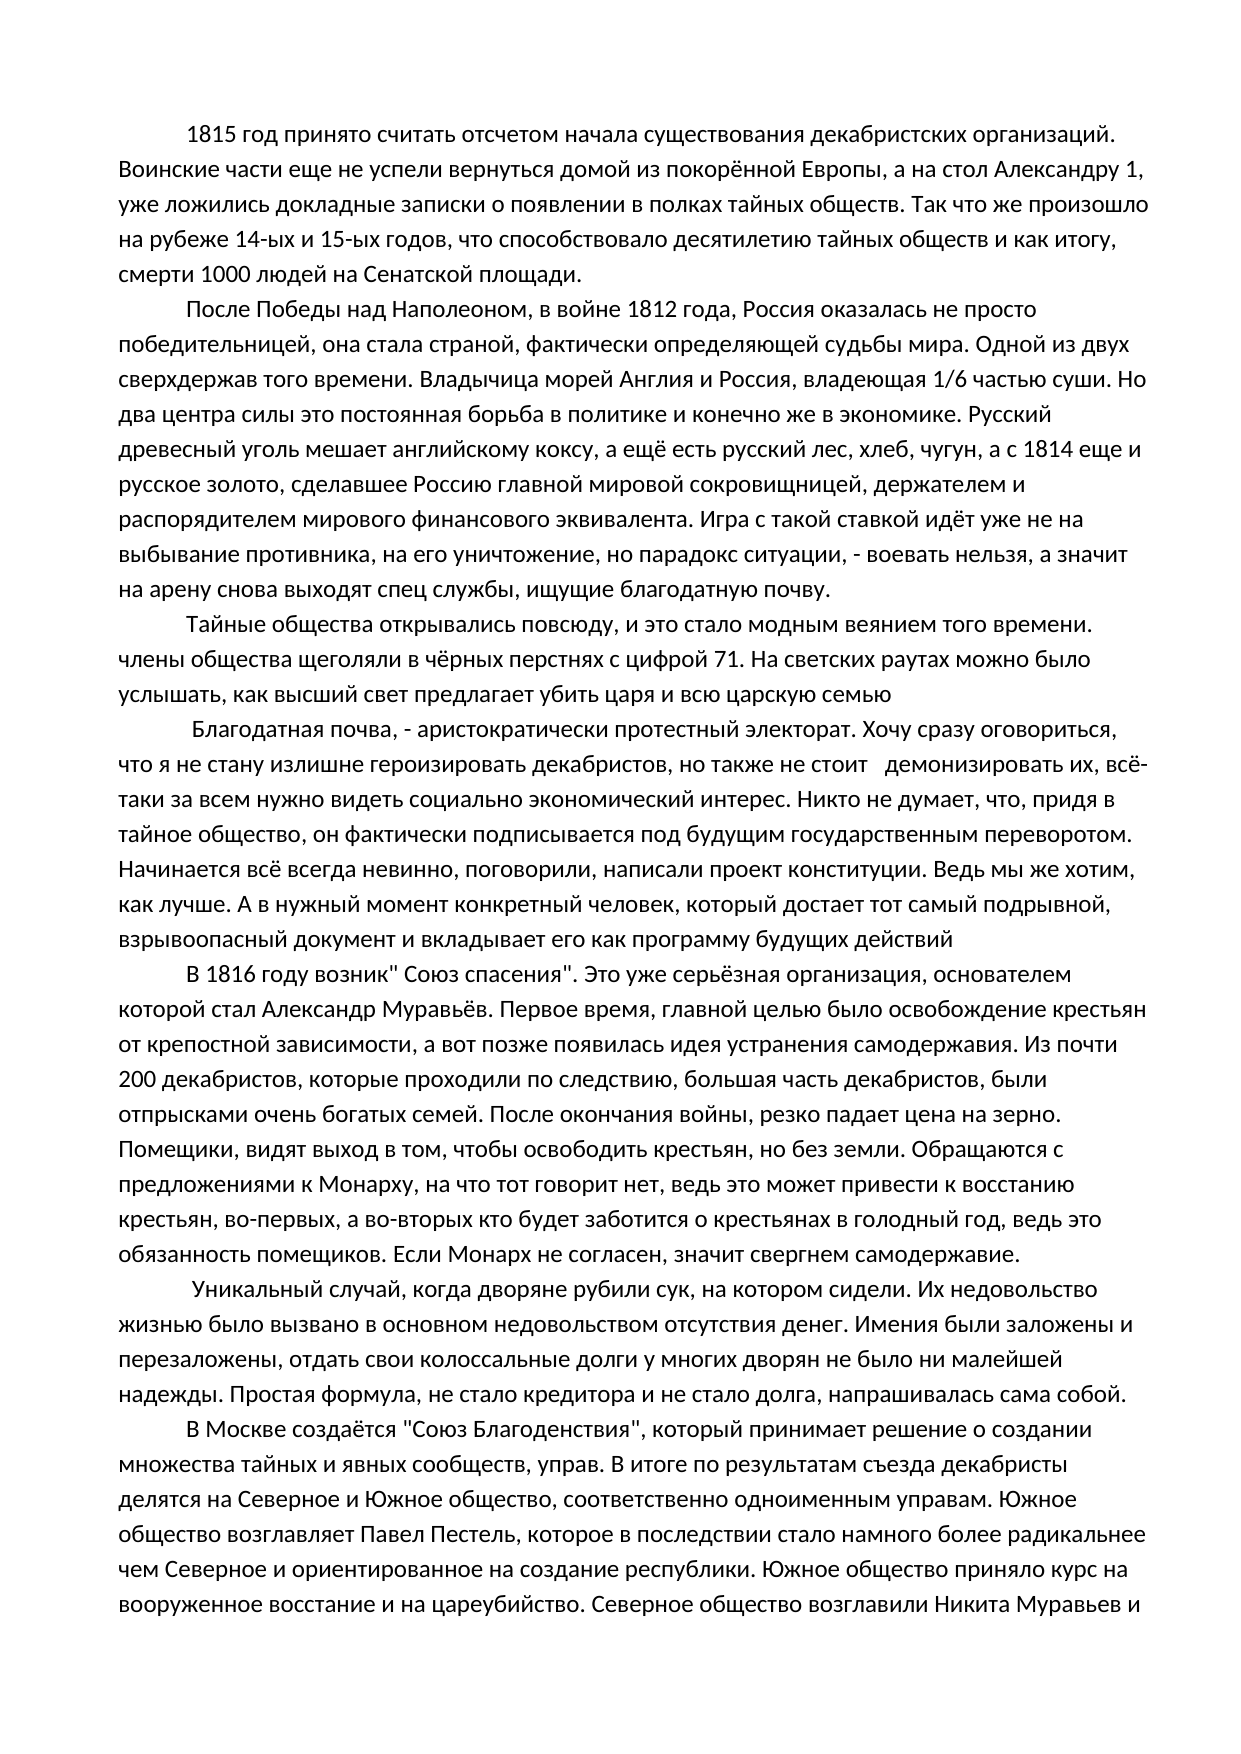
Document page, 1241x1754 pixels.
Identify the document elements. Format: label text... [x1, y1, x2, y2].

text После Победы над Наполеоном, в войне 1812 года, Россия оказалась не просто победительницей, она стала страной, фактически определяющей судьбы мира. Одной из двух сверхдержав того времени. Владычица морей Англия и Россия, владеющая 1/6 частью суши. Но два центра силы это постоянная борьба в политике и конечно же в экономике. Русский древесный уголь мешает английскому коксу, а ещё есть русский лес, хлеб, чугун, а с 1814 еще и русское золото, сделавшее Россию главной мировой сокровищницей, держателем и распорядителем мирового финансового эквивалента. Игра с такой ставкой идёт уже не на выбывание противника, на его уничтожение, но парадокс ситуации, - воевать нельзя, а значит на арену снова выходят спец службы, ищущие благодатную почву. [118, 293, 1152, 604]
text Тайные общества открывались повсюду, и это стало модным веянием того времени. члены общества щеголяли в чёрных перстнях с цифрой 71. На светских раутах можно было услышать, как высший свет предлагает убить царя и всю царскую семью [118, 608, 1152, 709]
text 1815 год принято считать отсчетом начала существования декабристских организаций. Воинские части еще не успели вернуться домой из покорённой Европы, а на стол Александру 1, уже ложились докладные записки о появлении в полках тайных обществ. Так что же произошло на рубеже 14-ых и 15-ых годов, что способствовало десятилетию тайных обществ и как итогу, смерти 1000 людей на Сенатской площади. [118, 118, 1152, 289]
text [118, 1413, 1152, 1619]
text В 1816 году возник" Союз спасения". Это уже серьёзная организация, основателем которой стал Александр Муравьёв. Первое время, главной целью было освобождение крестьян от крепостной зависимости, а вот позже появилась идея устранения самодержавия. Из почти 200 декабристов, которые проходили по следствию, большая часть декабристов, были отпрысками очень богатых семей. После окончания войны, резко падает цена на зерно. Помещики, видят выход в том, чтобы освободить крестьян, но без земли. Обращаются с предложениями к Монарху, на что тот говорит нет, ведь это может привести к восстанию крестьян, во-первых, а во-вторых кто будет заботится о крестьянах в голодный год, ведь это обязанность помещиков. Если Монарх не согласен, значит свергнем самодержавие. [118, 958, 1152, 1269]
text Уникальный случай, когда дворяне рубили сук, на котором сидели. Их недовольство жизнью было вызвано в основном недовольством отсутствия денег. Имения были заложены и перезаложены, отдать свои колоссальные долги у многих дворян не было ни малейшей надежды. Простая формула, не стало кредитора и не стало долга, напрашивалась сама собой. [118, 1273, 1152, 1409]
text Благодатная почва, - аристократически протестный электорат. Хочу сразу оговориться, что я не стану излишне героизировать декабристов, но также не стоит демонизировать их, всё-таки за всем нужно видеть социально экономический интерес. Никто не думает, что, придя в тайное общество, он фактически подписывается под будущим государственным переворотом. Начинается всё всегда невинно, поговорили, написали проект конституции. Ведь мы же хотим, как лучше. А в нужный момент конкретный человек, который достает тот самый подрывной, взрывоопасный документ и вкладывает его как программу будущих действий [118, 713, 1152, 954]
